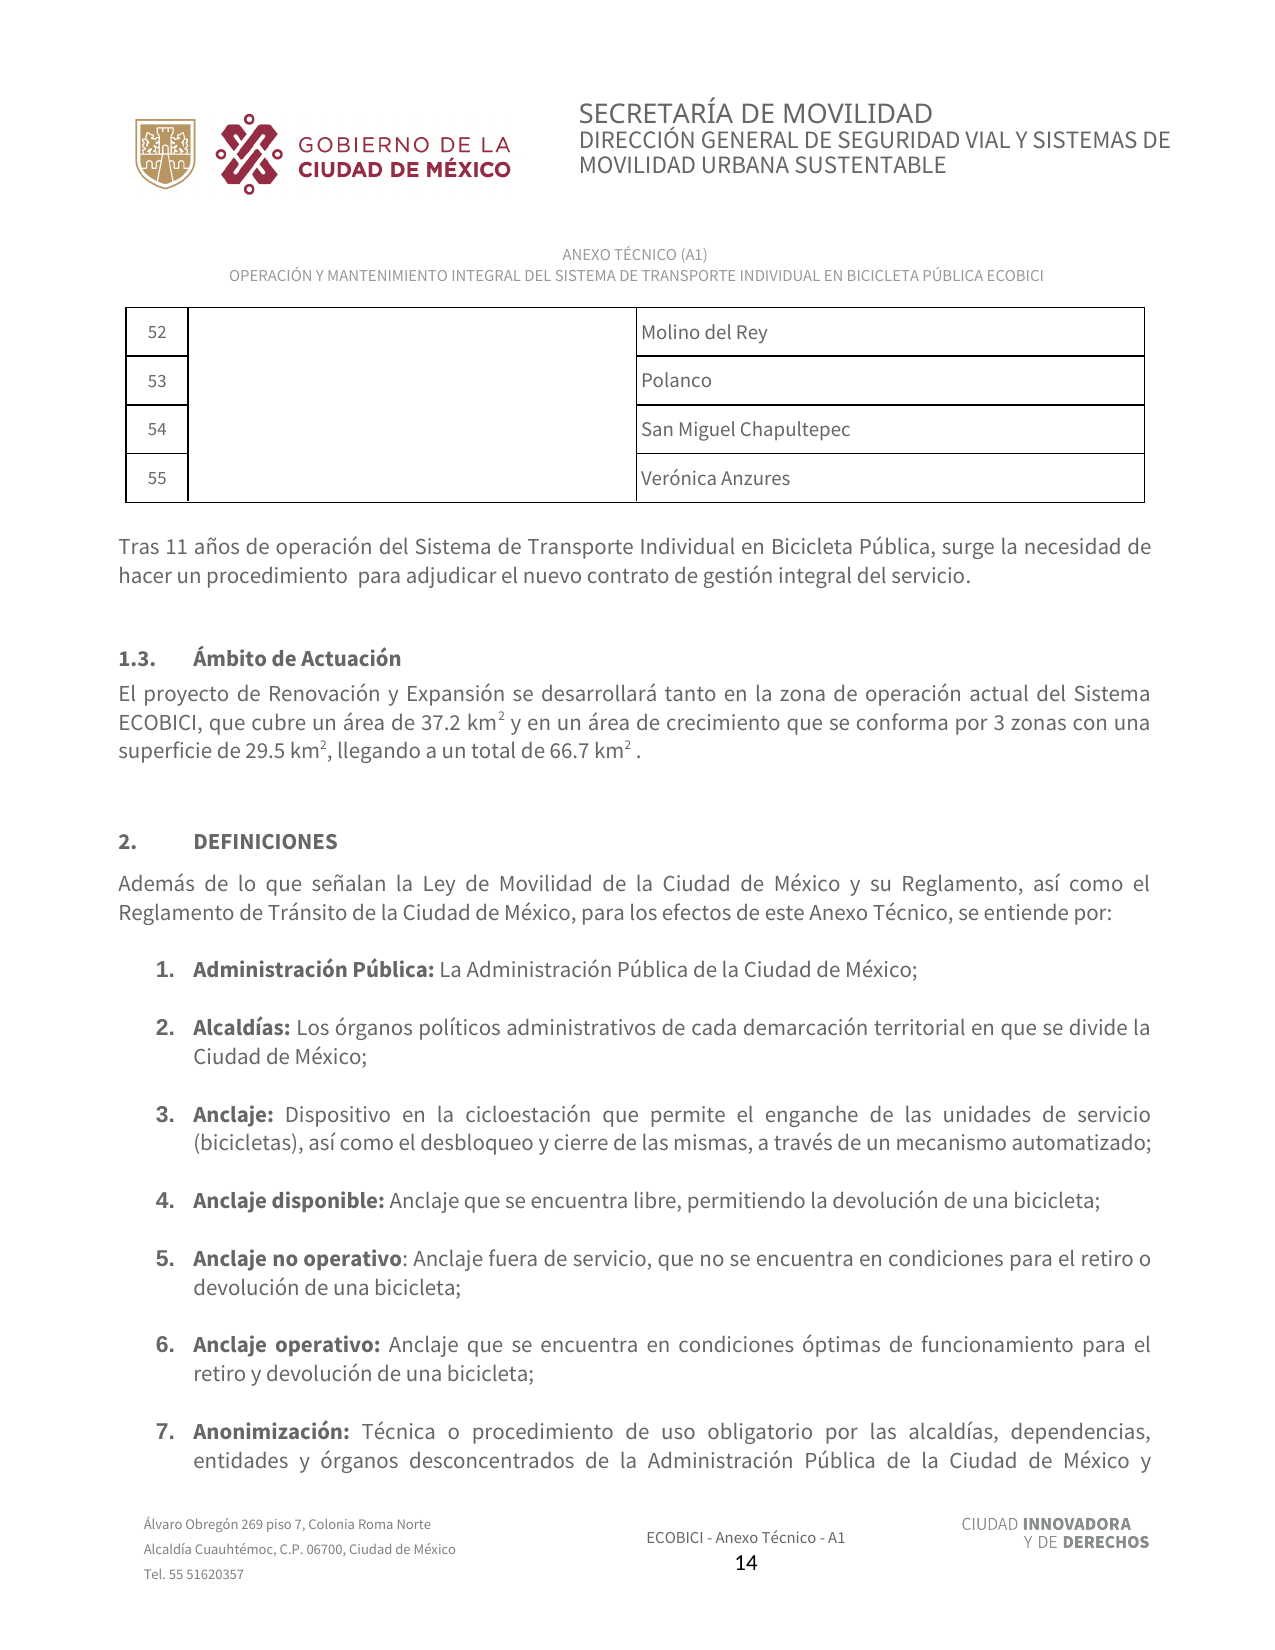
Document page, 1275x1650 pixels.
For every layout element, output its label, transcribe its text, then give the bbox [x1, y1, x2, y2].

table_cell Molino del Rey [637, 308, 1144, 355]
picture [127, 114, 522, 198]
text Además de lo que señalan la Ley de Movilidad de la Ciudad de México y su Reglamento, así como el Reglamento de Tránsito de la Ciudad de México, para los efectos de este Anexo Técnico, se entiende por: [118, 868, 1152, 926]
text Tras 11 años de operación del Sistema de Transporte Individual en Bicicleta Pública, surge la necesidad de hacer un procedimiento para adjudicar el nuevo contrato de gestión integral del servicio. [118, 532, 1152, 589]
table_cell 52 [127, 308, 187, 355]
list Anclaje: Dispositivo en la cicloestación que permite el enganche de las unidades de servicio (bicicletas), así como el desbloqueo y cierre de las mismas, a través de un mecanismo automatizado; [156, 1099, 1152, 1157]
subtitle 1.3. Ámbito de Actuación [118, 643, 1152, 672]
text El proyecto de Renovación y Expansión se desarrollará tanto en la zona de operación actual del Sistema ECOBICI, que cubre un área de 37.2 km2 y en un área de crecimiento que se conforma por 3 zonas con una superficie de 29.5 km2, llegando a un total de 66.7 km2 . [118, 678, 1152, 765]
subtitle 2. DEFINICIONES [118, 827, 1152, 856]
list Administración Pública: La Administración Pública de la Ciudad de México; [156, 955, 1152, 984]
table_cell Verónica Anzures [637, 454, 1144, 501]
list Alcaldías: Los órganos políticos administrativos de cada demarcación territorial en que se divide la Ciudad de México; [156, 1013, 1152, 1071]
list Anclaje operativo: Anclaje que se encuentra en condiciones óptimas de funcionamiento para el retiro y devolución de una bicicleta; [156, 1330, 1152, 1388]
table_cell 53 [127, 357, 187, 404]
table_cell 55 [127, 454, 187, 501]
picture [956, 1502, 1152, 1567]
table_cell San Miguel Chapultepec [637, 406, 1144, 453]
table_cell 54 [127, 406, 187, 453]
table_cell Polanco [637, 357, 1144, 404]
list Anclaje disponible: Anclaje que se encuentra libre, permitiendo la devolución de una bicicleta; [156, 1186, 1152, 1215]
list Anclaje no operativo: Anclaje fuera de servicio, que no se encuentra en condiciones para el retiro o devolución de una bicicleta; [156, 1244, 1152, 1301]
